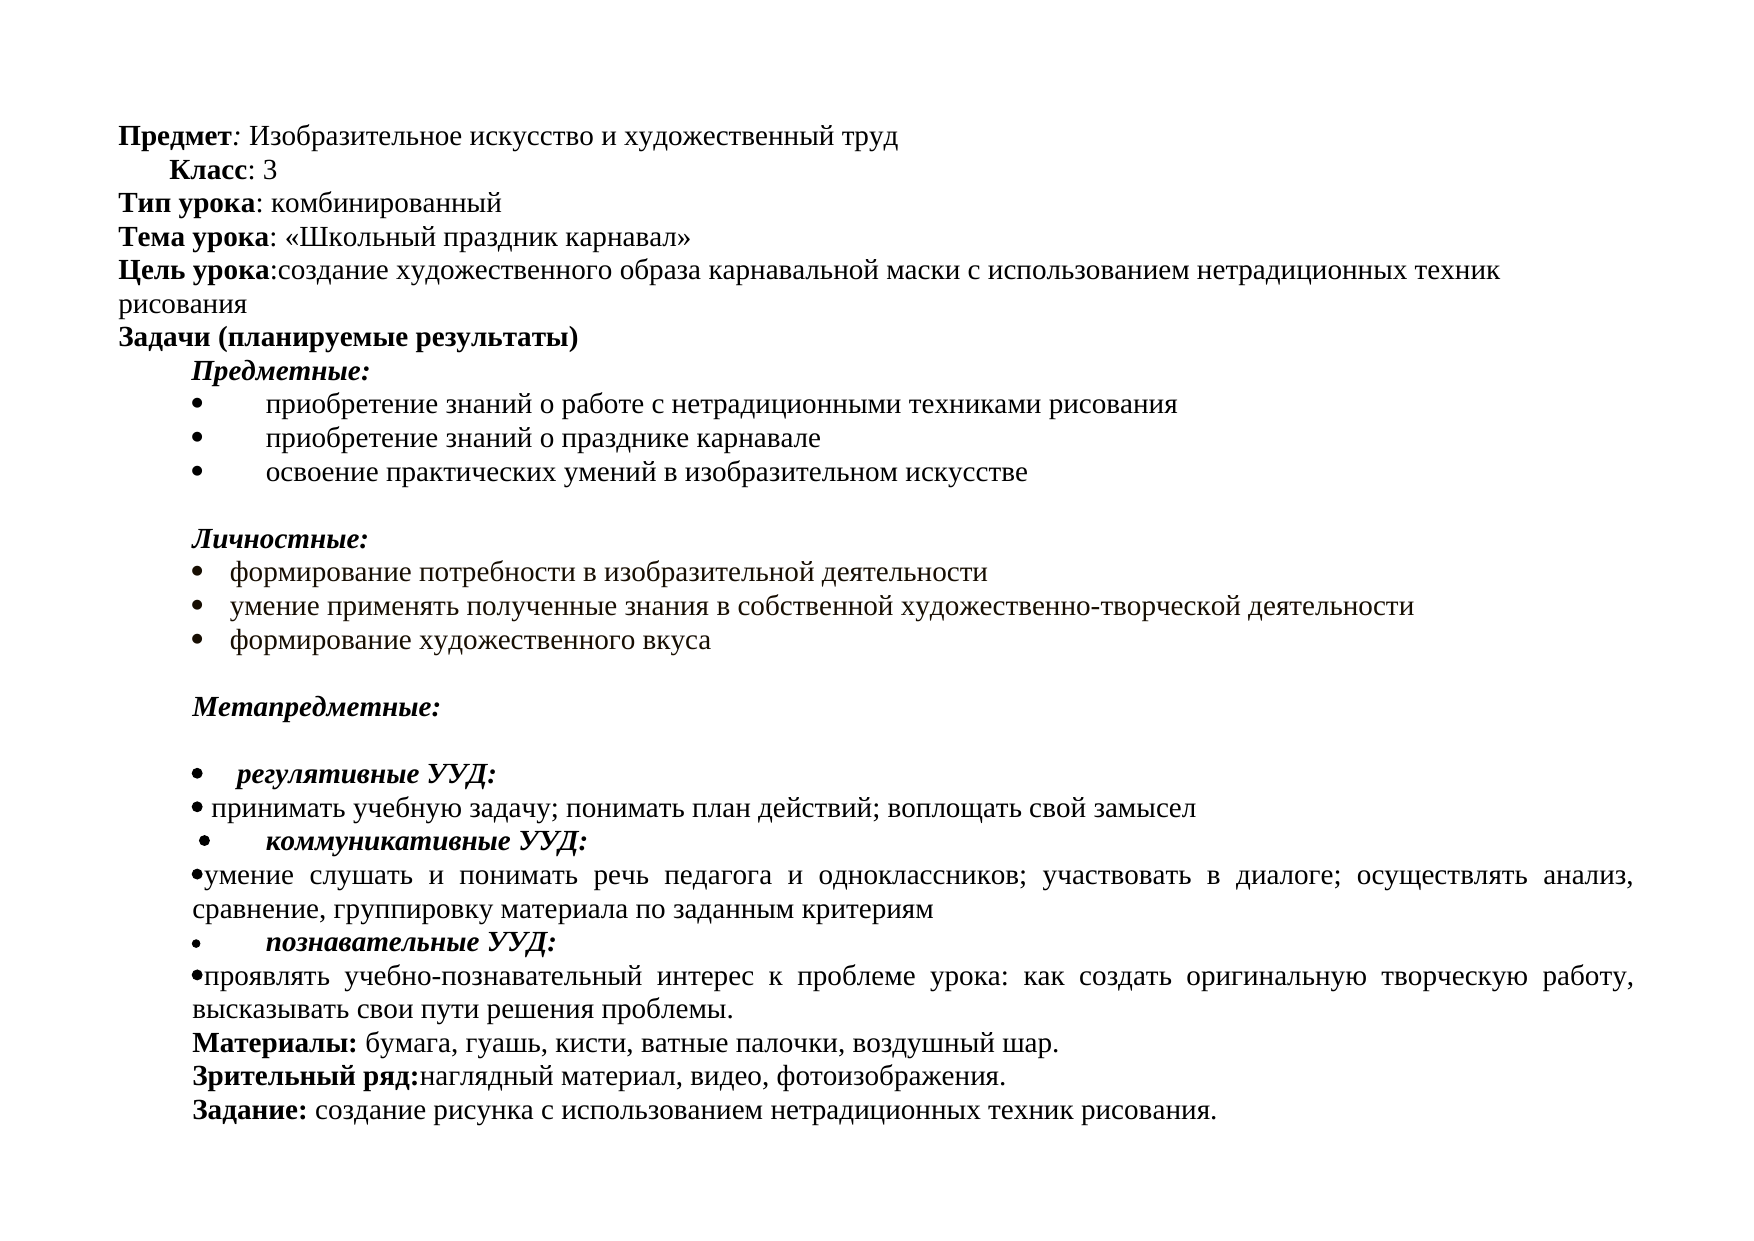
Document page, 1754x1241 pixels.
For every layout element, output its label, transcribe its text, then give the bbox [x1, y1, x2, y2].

text Класс: 3 [118, 152, 1636, 185]
text Цель урока:создание художественного образа карнавальной маски с использованием нетрадиционных техник рисования [118, 252, 1636, 319]
list приобретение знаний о празднике карнавале [192, 420, 1636, 454]
text Задание: создание рисунка с использованием нетрадиционных техник рисования. [192, 1092, 1636, 1126]
list приобретение знаний о работе с нетрадиционными техниками рисования [192, 387, 1636, 420]
text Личностные: [192, 521, 1636, 554]
text Задачи (планируемые результаты) [118, 319, 1636, 353]
text Тип урока: комбинированный [118, 185, 1636, 219]
text Зрительный ряд:наглядный материал, видео, фотоизображения. [192, 1058, 1636, 1092]
list познавательные УУД: [192, 924, 1636, 958]
list формирование потребности в изобразительной деятельности [192, 554, 1636, 588]
text Предметные: [118, 353, 1636, 387]
list умение применять полученные знания в собственной художественно-творческой деятельности [192, 588, 1636, 622]
text Тема урока: «Школьный праздник карнавал» [118, 219, 1636, 252]
text Предмет: Изобразительное искусство и художественный труд [118, 118, 1636, 152]
text проявлять учебно-познавательный интерес к проблеме урока: как создать оригинальную творческую работу, высказывать свои пути решения проблемы. [192, 958, 1636, 1025]
list коммуникативные УУД: [192, 823, 1636, 857]
text умение слушать и понимать речь педагога и одноклассников; участвовать в диалоге; осуществлять анализ, сравнение, группировку материала по заданным критериям [192, 857, 1636, 924]
list формирование художественного вкуса [192, 622, 1636, 656]
list регулятивные УУД: [192, 756, 1636, 790]
list освоение практических умений в изобразительном искусстве [192, 454, 1636, 487]
text Материалы: бумага, гуашь, кисти, ватные палочки, воздушный шар. [192, 1025, 1636, 1058]
text принимать учебную задачу; понимать план действий; воплощать свой замысел [118, 790, 1636, 823]
text Метапредметные: [192, 689, 1636, 723]
